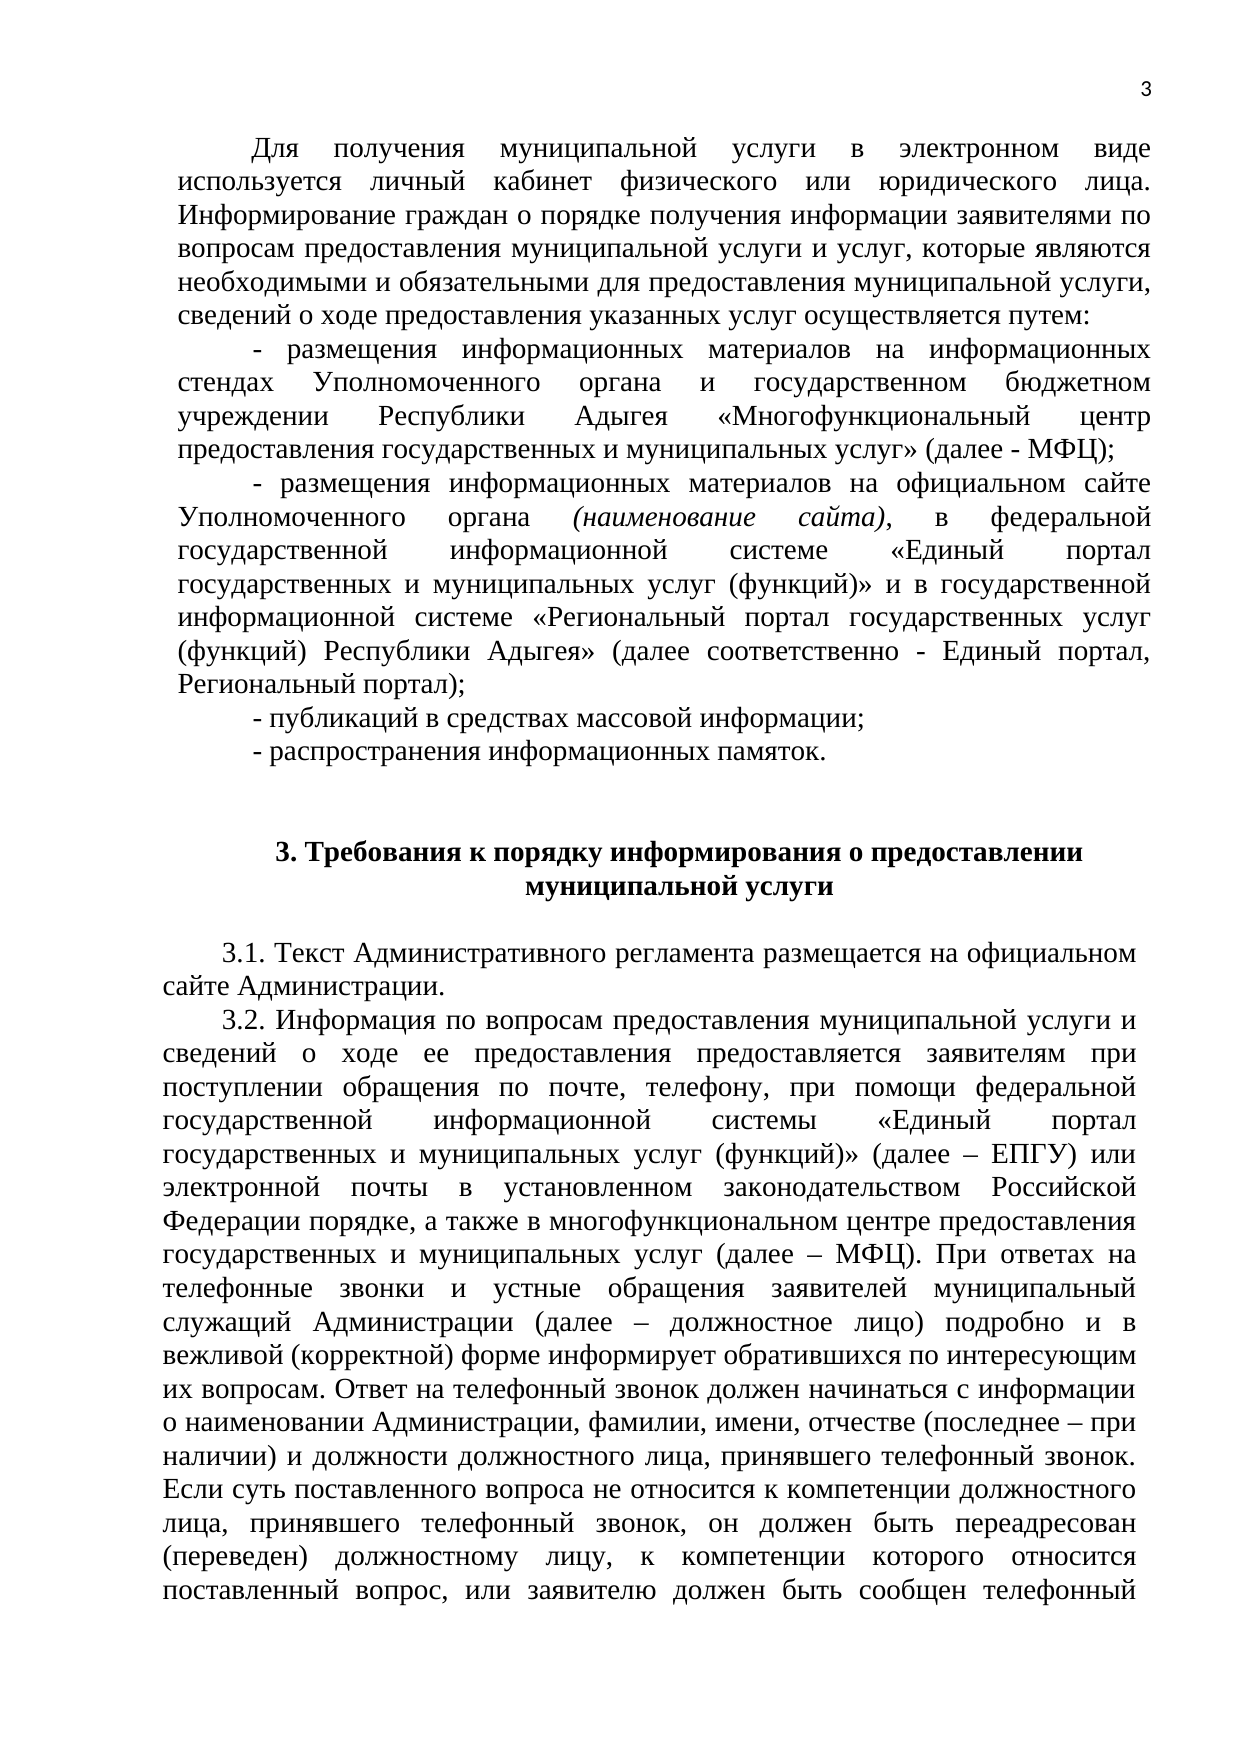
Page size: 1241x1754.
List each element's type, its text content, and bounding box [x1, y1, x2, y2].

text - распространения информационных памяток. [177, 733, 1152, 767]
text - публикаций в средствах массовой информации; [177, 700, 1152, 733]
text муниципальной услуги [162, 868, 1137, 901]
text Для получения муниципальной услуги в электронном виде используется личный кабинет физического или юридического лица. Информирование граждан о порядке получения информации заявителями по вопросам предоставления муниципальной услуги и услуг, которые являются необходимыми и обязательными для предоставления муниципальной услуги, сведений о ходе предоставления указанных услуг осуществляется путем: [177, 130, 1152, 331]
text 3.1. Текст Административного регламента размещается на официальном сайте Администрации. [162, 935, 1137, 1002]
text 3. Требования к порядку информирования о предоставлении [162, 834, 1137, 868]
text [162, 1002, 1137, 1606]
text - размещения информационных материалов на информационных стендах Уполномоченного органа и государственном бюджетном учреждении Республики Адыгея «Многофункциональный центр предоставления государственных и муниципальных услуг» (далее - МФЦ); [177, 331, 1152, 465]
text - размещения информационных материалов на официальном сайте Уполномоченного органа (наименование сайта), в федеральной государственной информационной системе «Единый портал государственных и муниципальных услуг (функций)» и в государственной информационной системе «Региональный портал государственных услуг (функций) Республики Адыгея» (далее соответственно - Единый портал, Региональный портал); [177, 465, 1152, 700]
